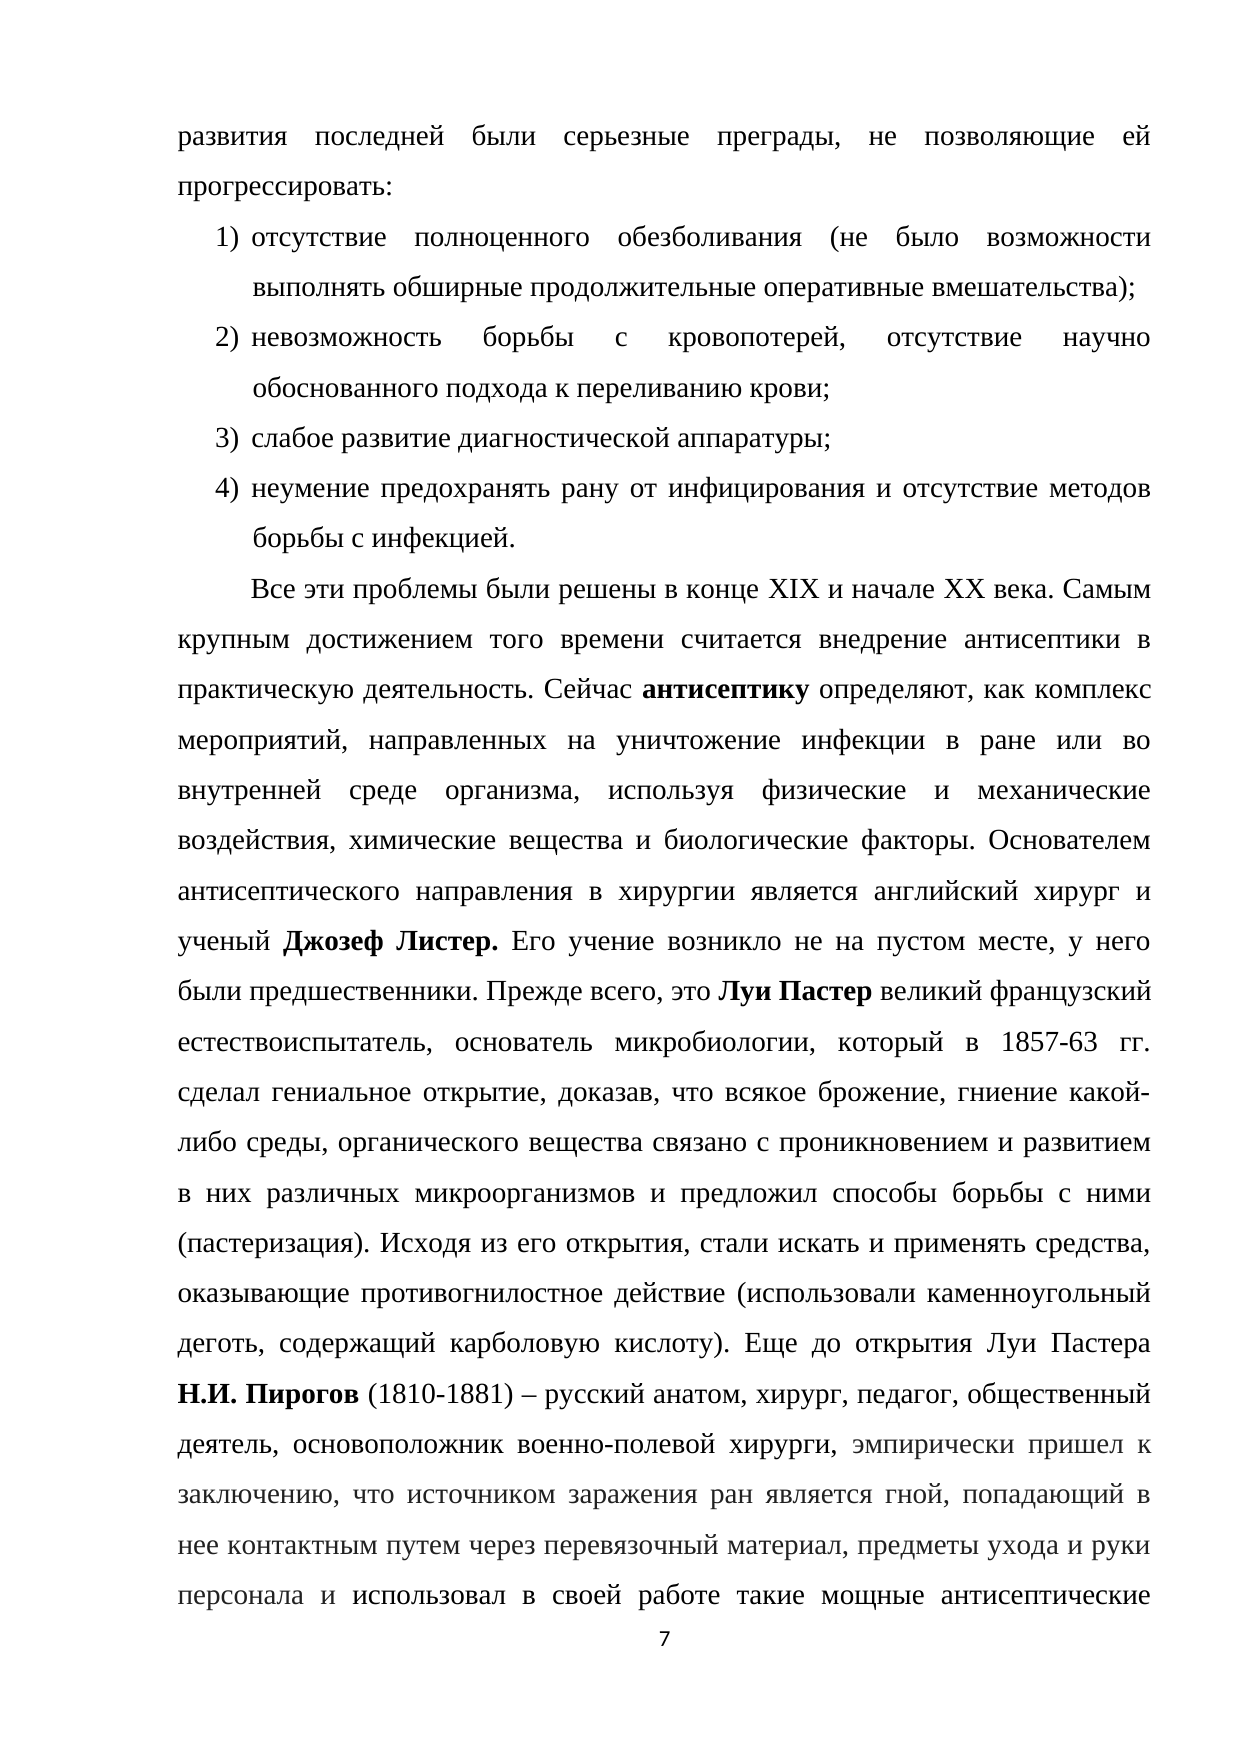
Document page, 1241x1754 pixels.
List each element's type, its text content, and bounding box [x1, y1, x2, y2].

list неумение предохранять рану от инфицирования и отсутствие методов борьбы с инфекцией. [215, 470, 1152, 554]
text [177, 571, 1152, 1611]
list отсутствие полноценного обезболивания (не было возможности выполнять обширные продолжительные оперативные вмешательства); [215, 219, 1152, 303]
list слабое развитие диагностической аппаратуры; [215, 420, 1152, 453]
list невозможность борьбы с кровопотерей, отсутствие научно обоснованного подхода к переливанию крови; [215, 319, 1152, 403]
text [177, 118, 1152, 202]
